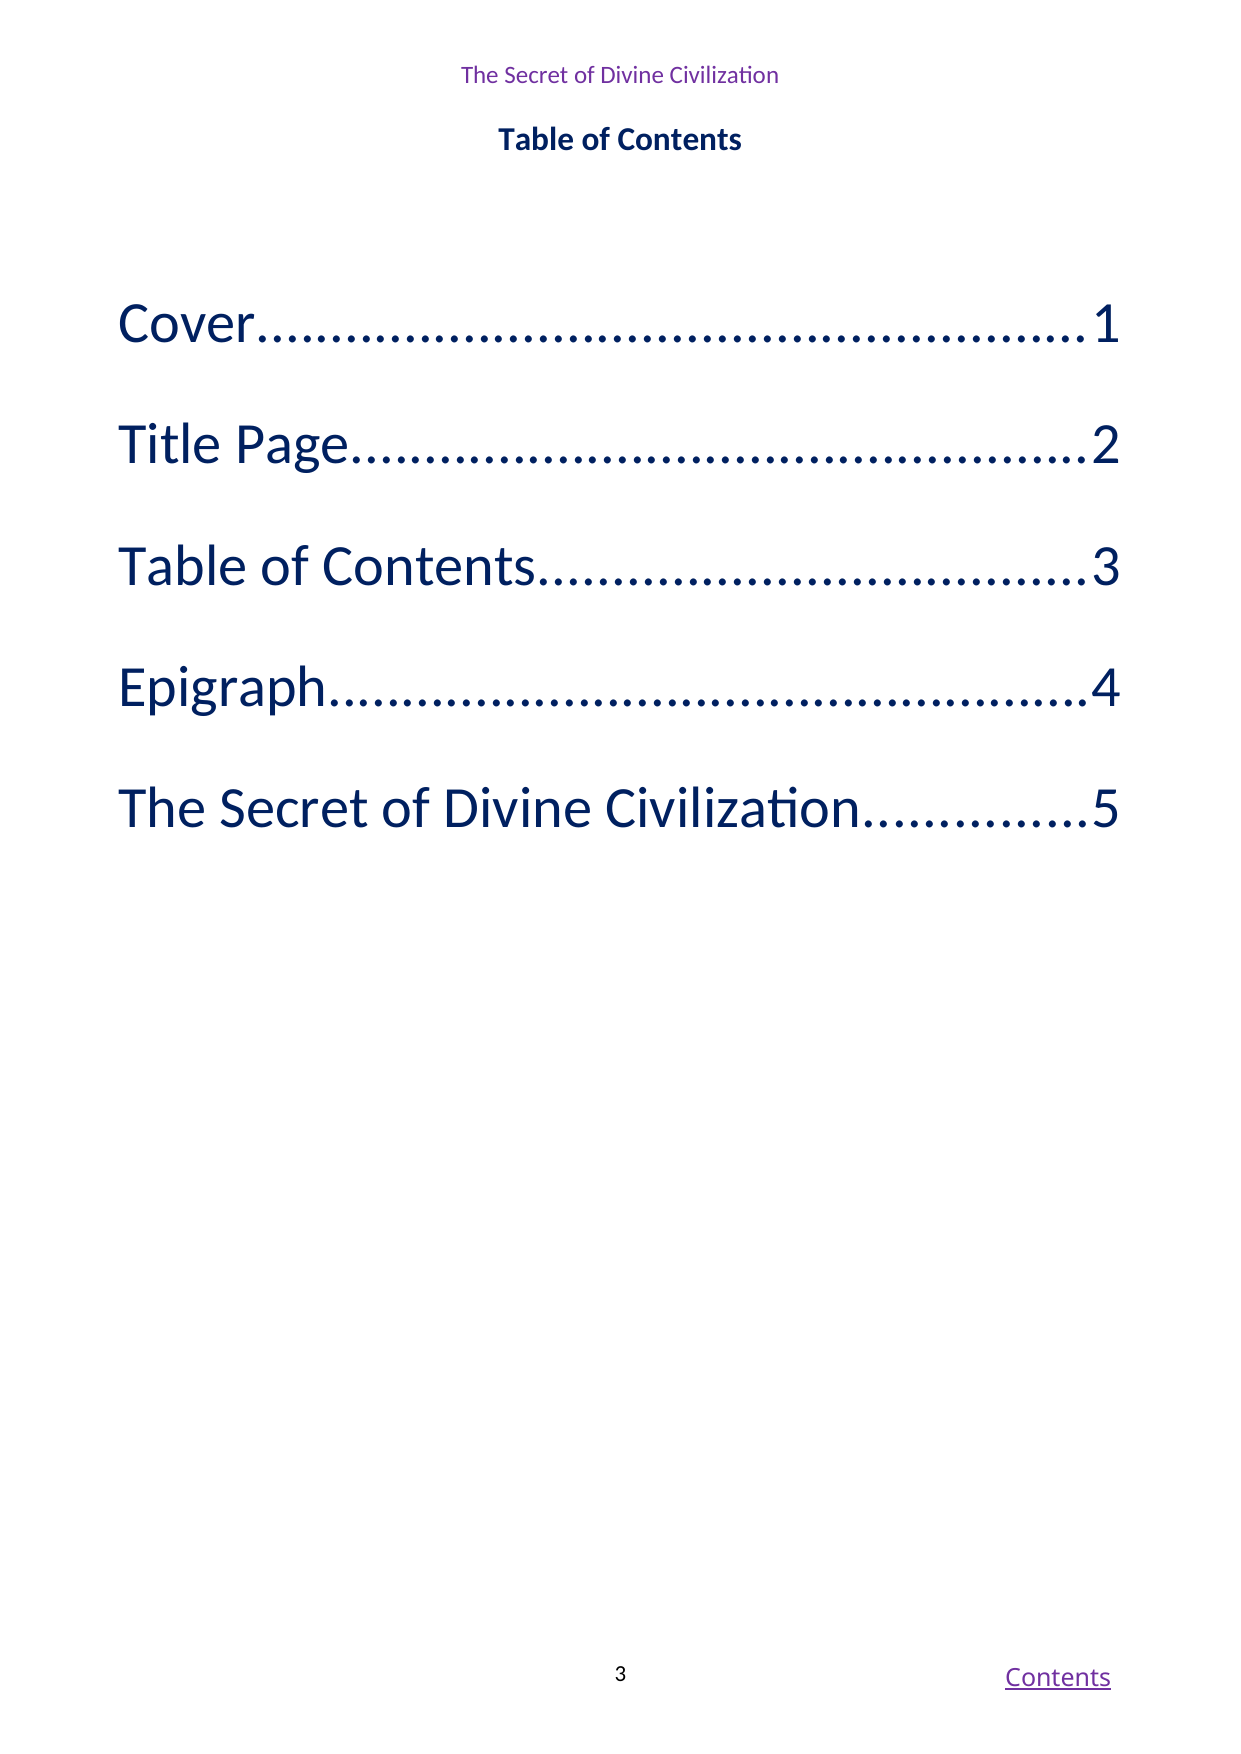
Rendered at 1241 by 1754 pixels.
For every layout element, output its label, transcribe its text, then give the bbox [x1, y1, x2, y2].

subtitle Table of Contents [118, 118, 1122, 159]
